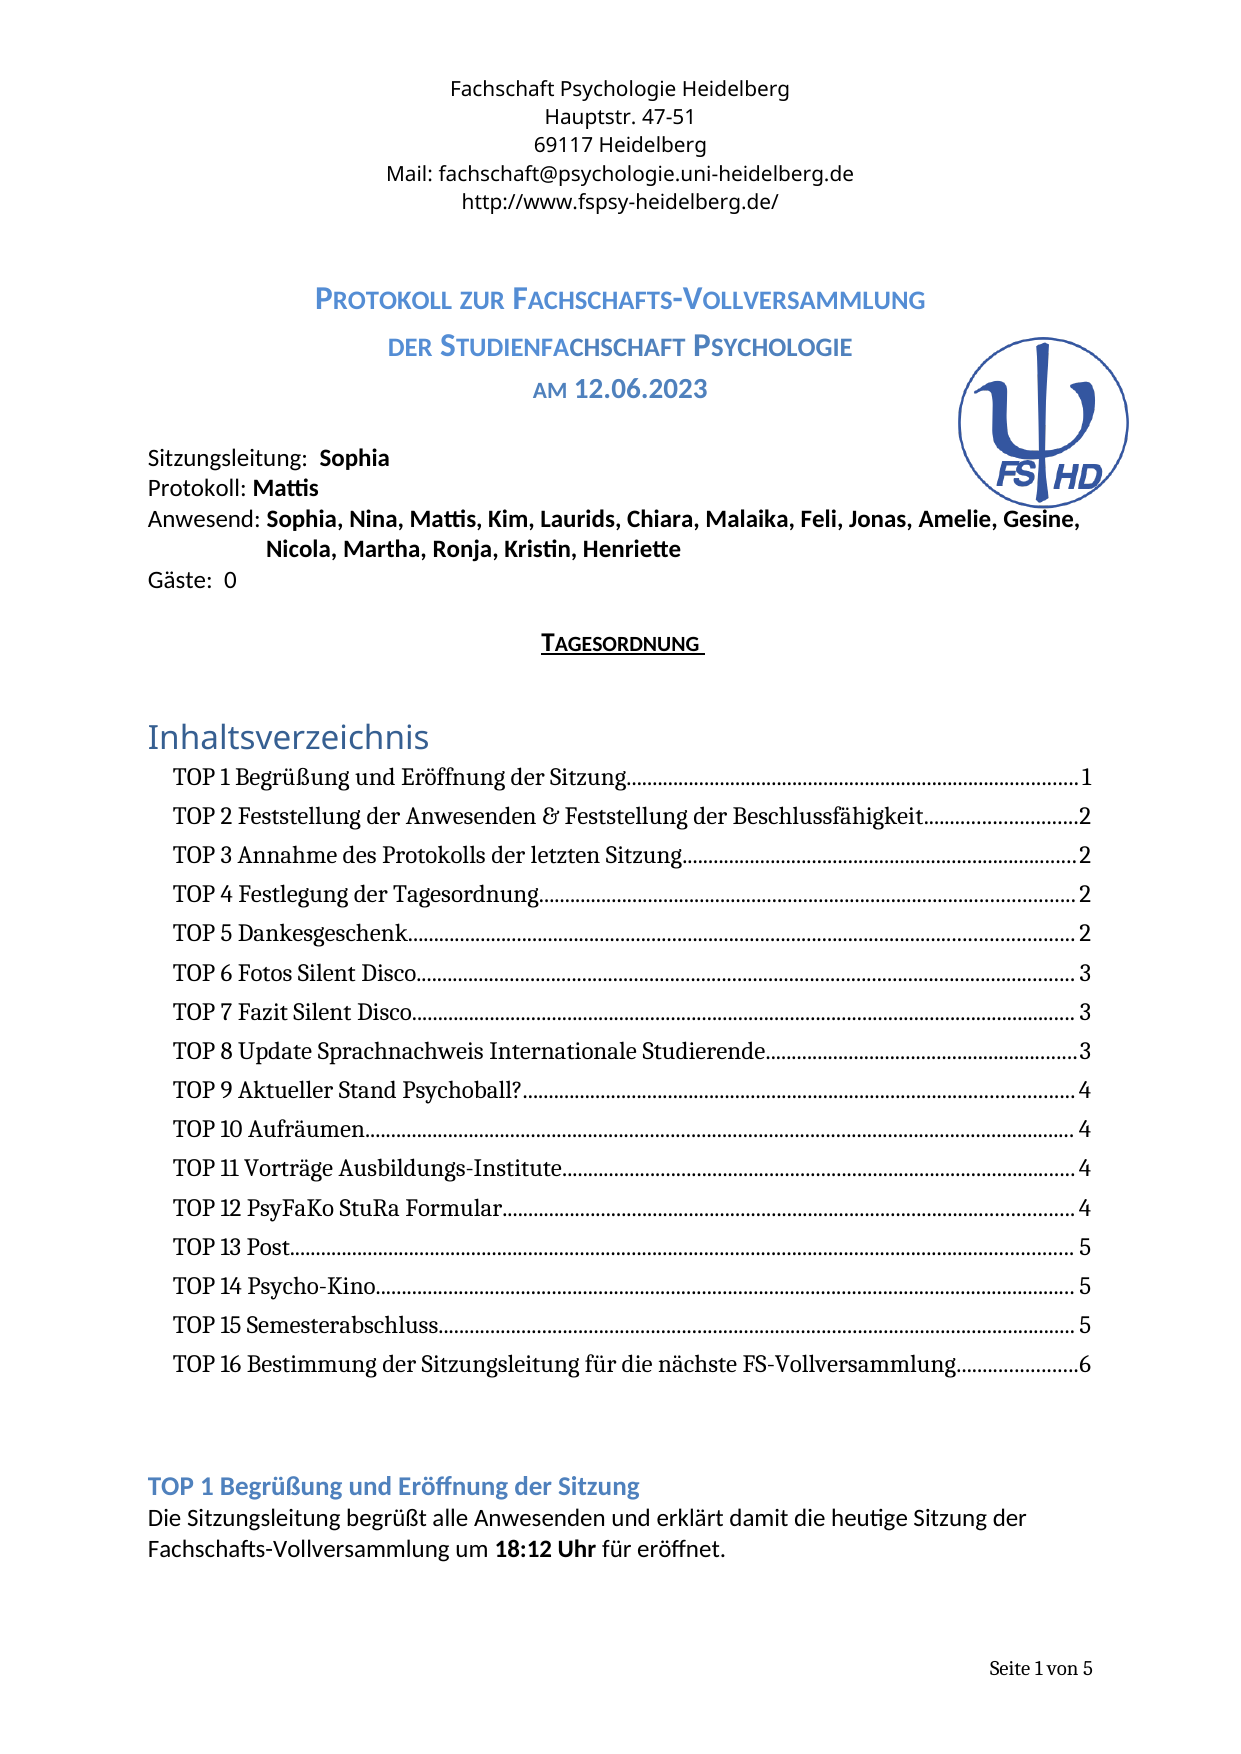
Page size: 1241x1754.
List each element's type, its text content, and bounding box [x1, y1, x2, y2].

text Gäste: 0 [148, 564, 1093, 594]
picture [953, 331, 1133, 511]
text Protokoll zur Fachschafts-Vollversammlung [148, 277, 1093, 318]
text Protokoll: Mattis [148, 472, 953, 503]
text Sitzungsleitung: Sophia [148, 442, 953, 472]
text Anwesend: Sophia, Nina, Mattis, Kim, Laurids, Chiara, Malaika, Feli, Jonas, Amelie, Gesine, Nicola, Martha, Ronja, Kristin, Henriette [148, 503, 1093, 564]
text der Studienfachschaft Psychologie [148, 324, 1093, 364]
text Tagesordnung [148, 625, 1093, 658]
text Die Sitzungsleitung begrüßt alle Anwesenden und erklärt damit die heutige Sitzung der Fachschafts-Vollversammlung um 18:12 Uhr für eröffnet. [148, 1502, 1093, 1563]
subtitle TOP 1 Begrüßung und Eröffnung der Sitzung [148, 1469, 1093, 1502]
text am 12.06.2023 [148, 371, 953, 406]
